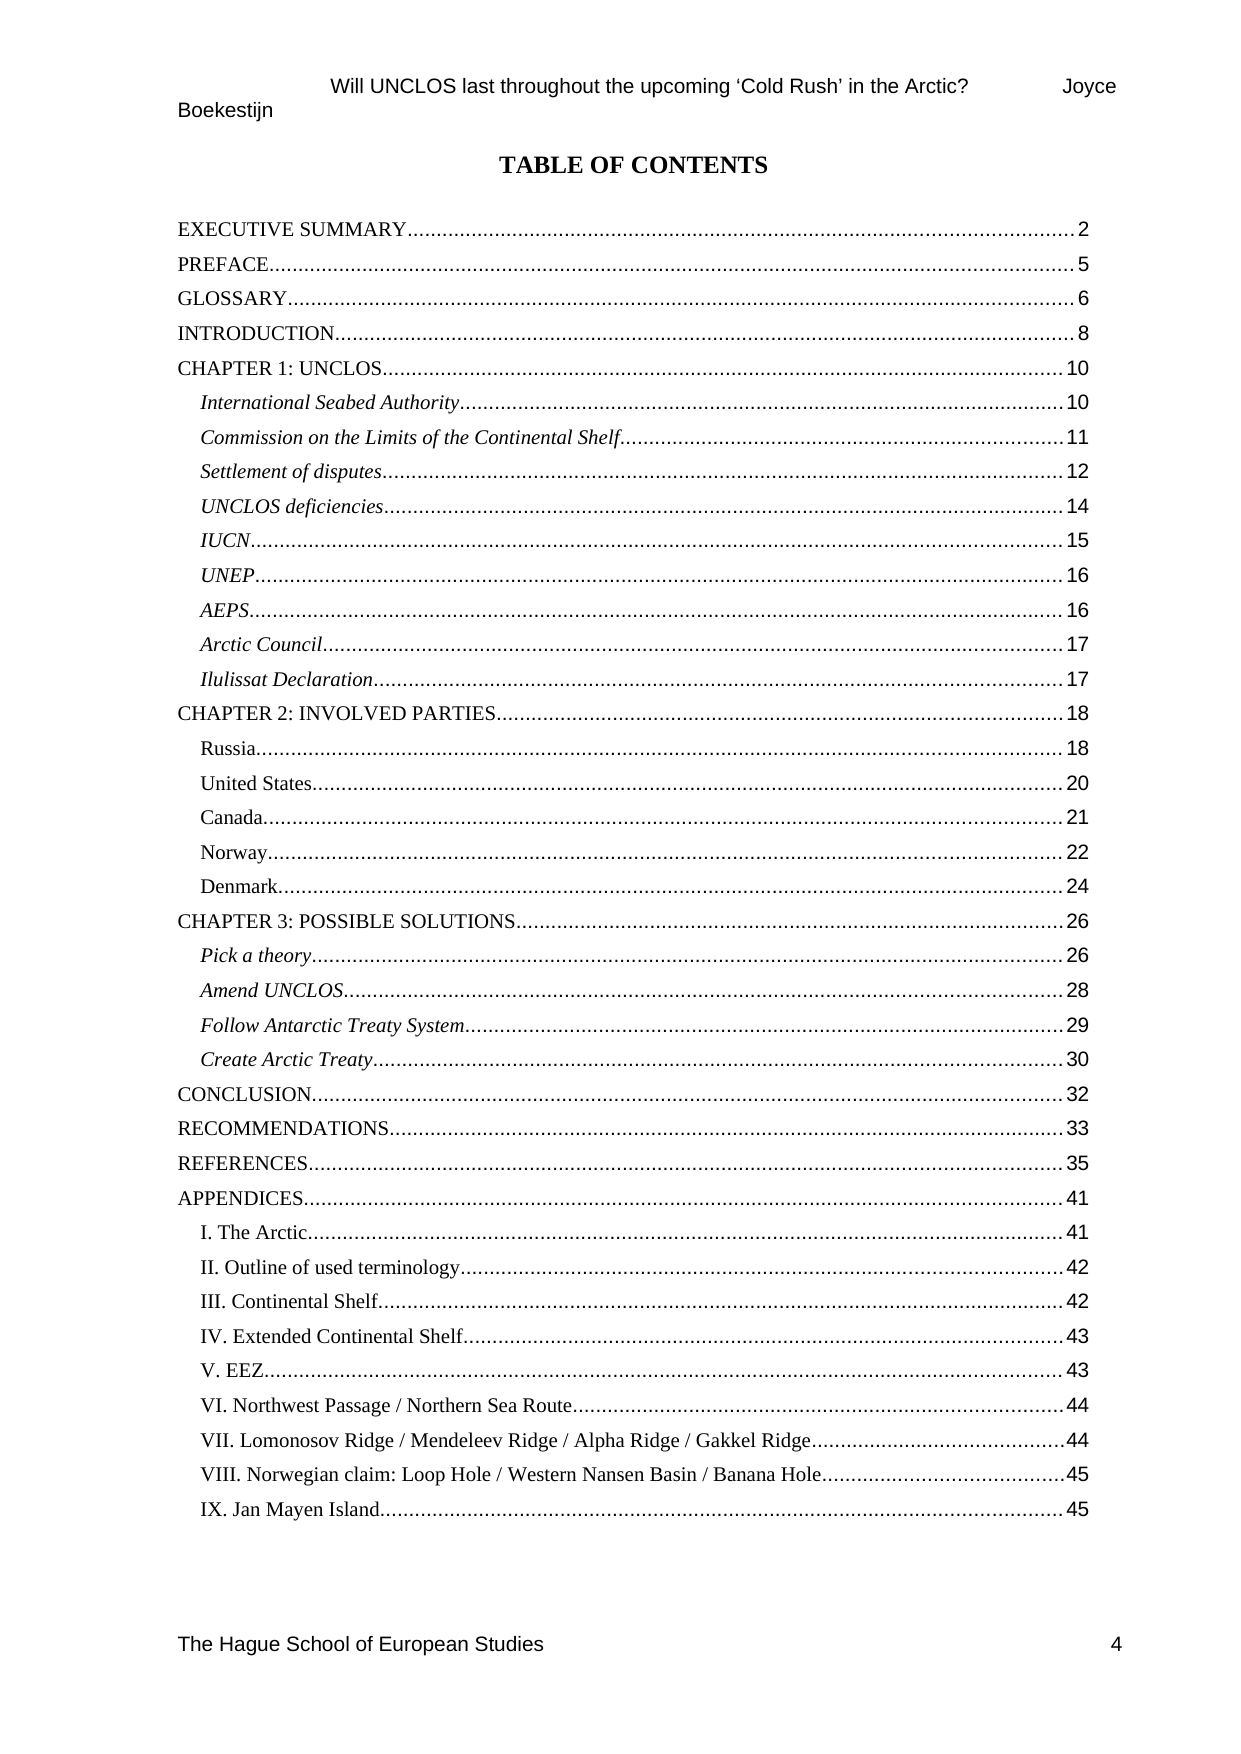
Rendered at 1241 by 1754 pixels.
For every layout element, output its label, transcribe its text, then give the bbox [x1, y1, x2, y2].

text TABLE OF CONTENTS [177, 150, 1090, 179]
